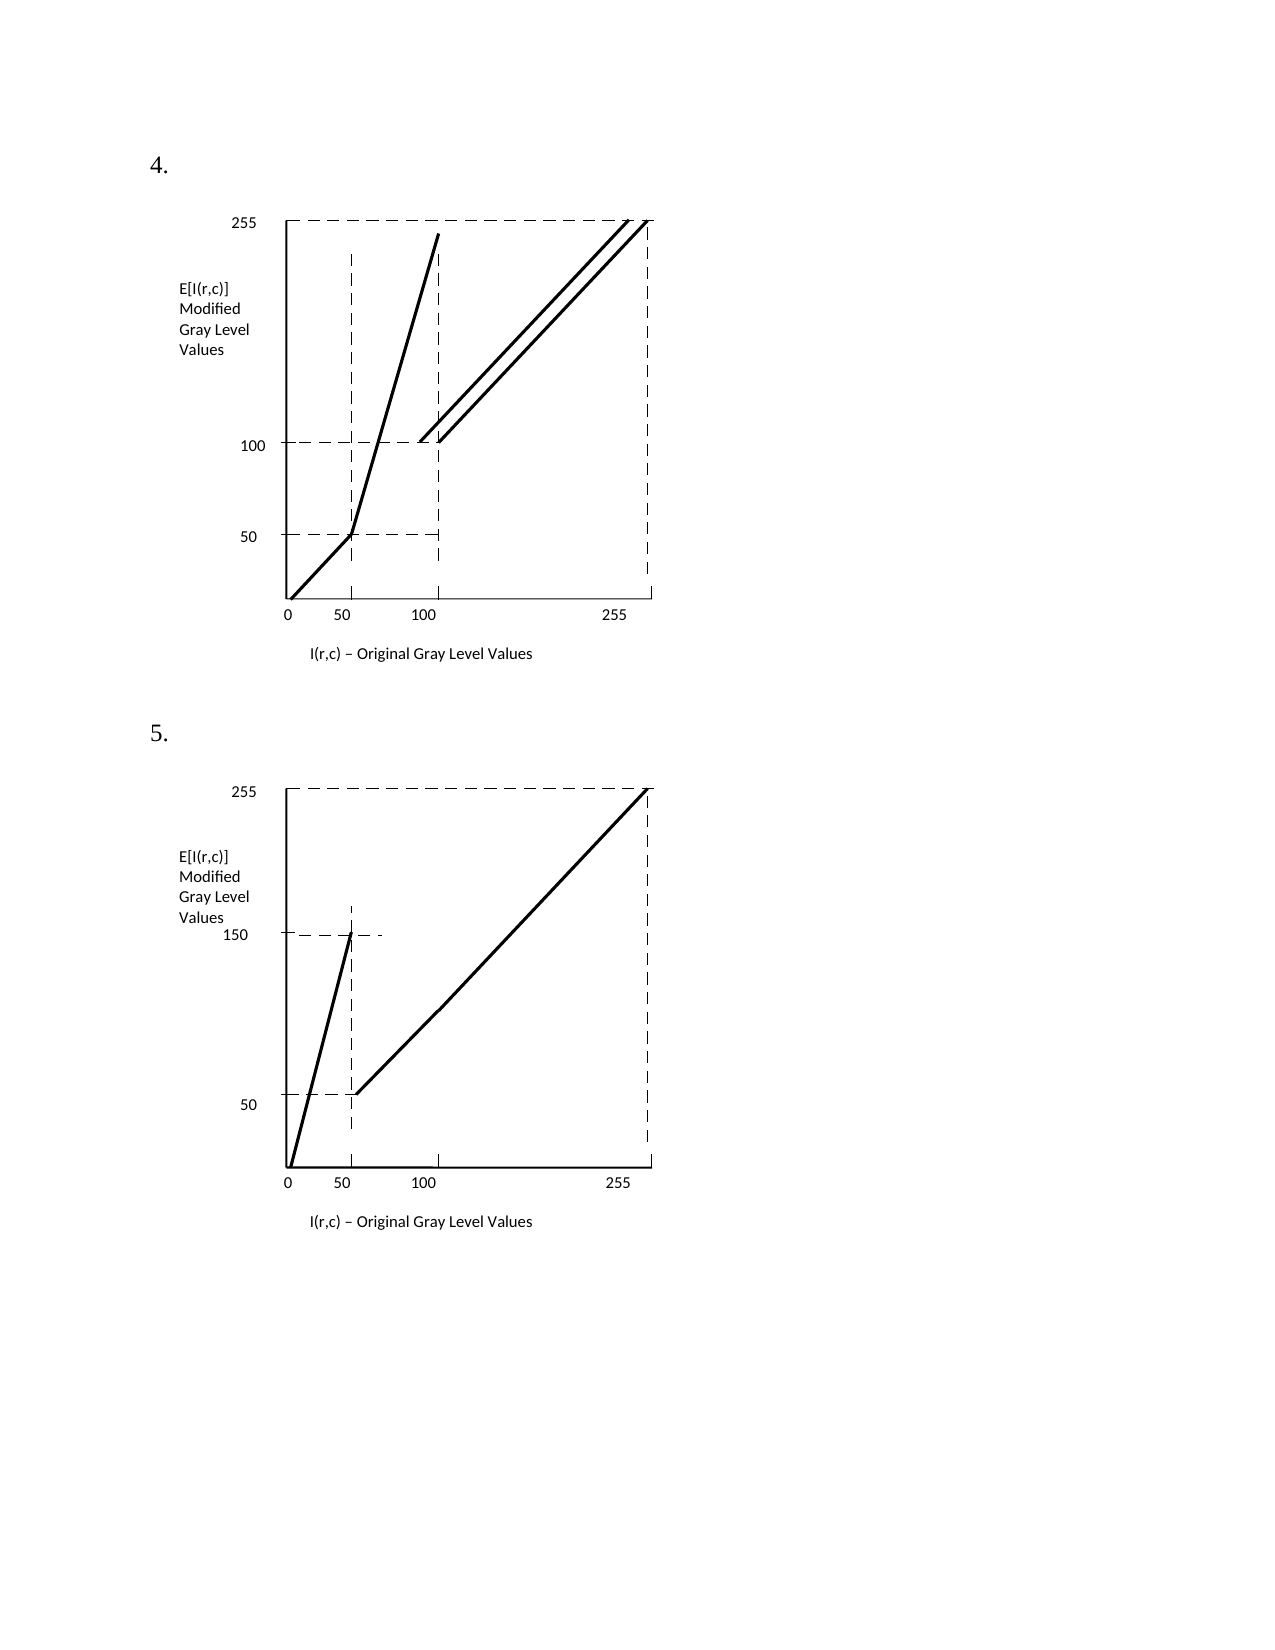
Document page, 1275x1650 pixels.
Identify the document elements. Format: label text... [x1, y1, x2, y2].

text 4. [150, 150, 1125, 179]
text 5. [150, 718, 1125, 747]
